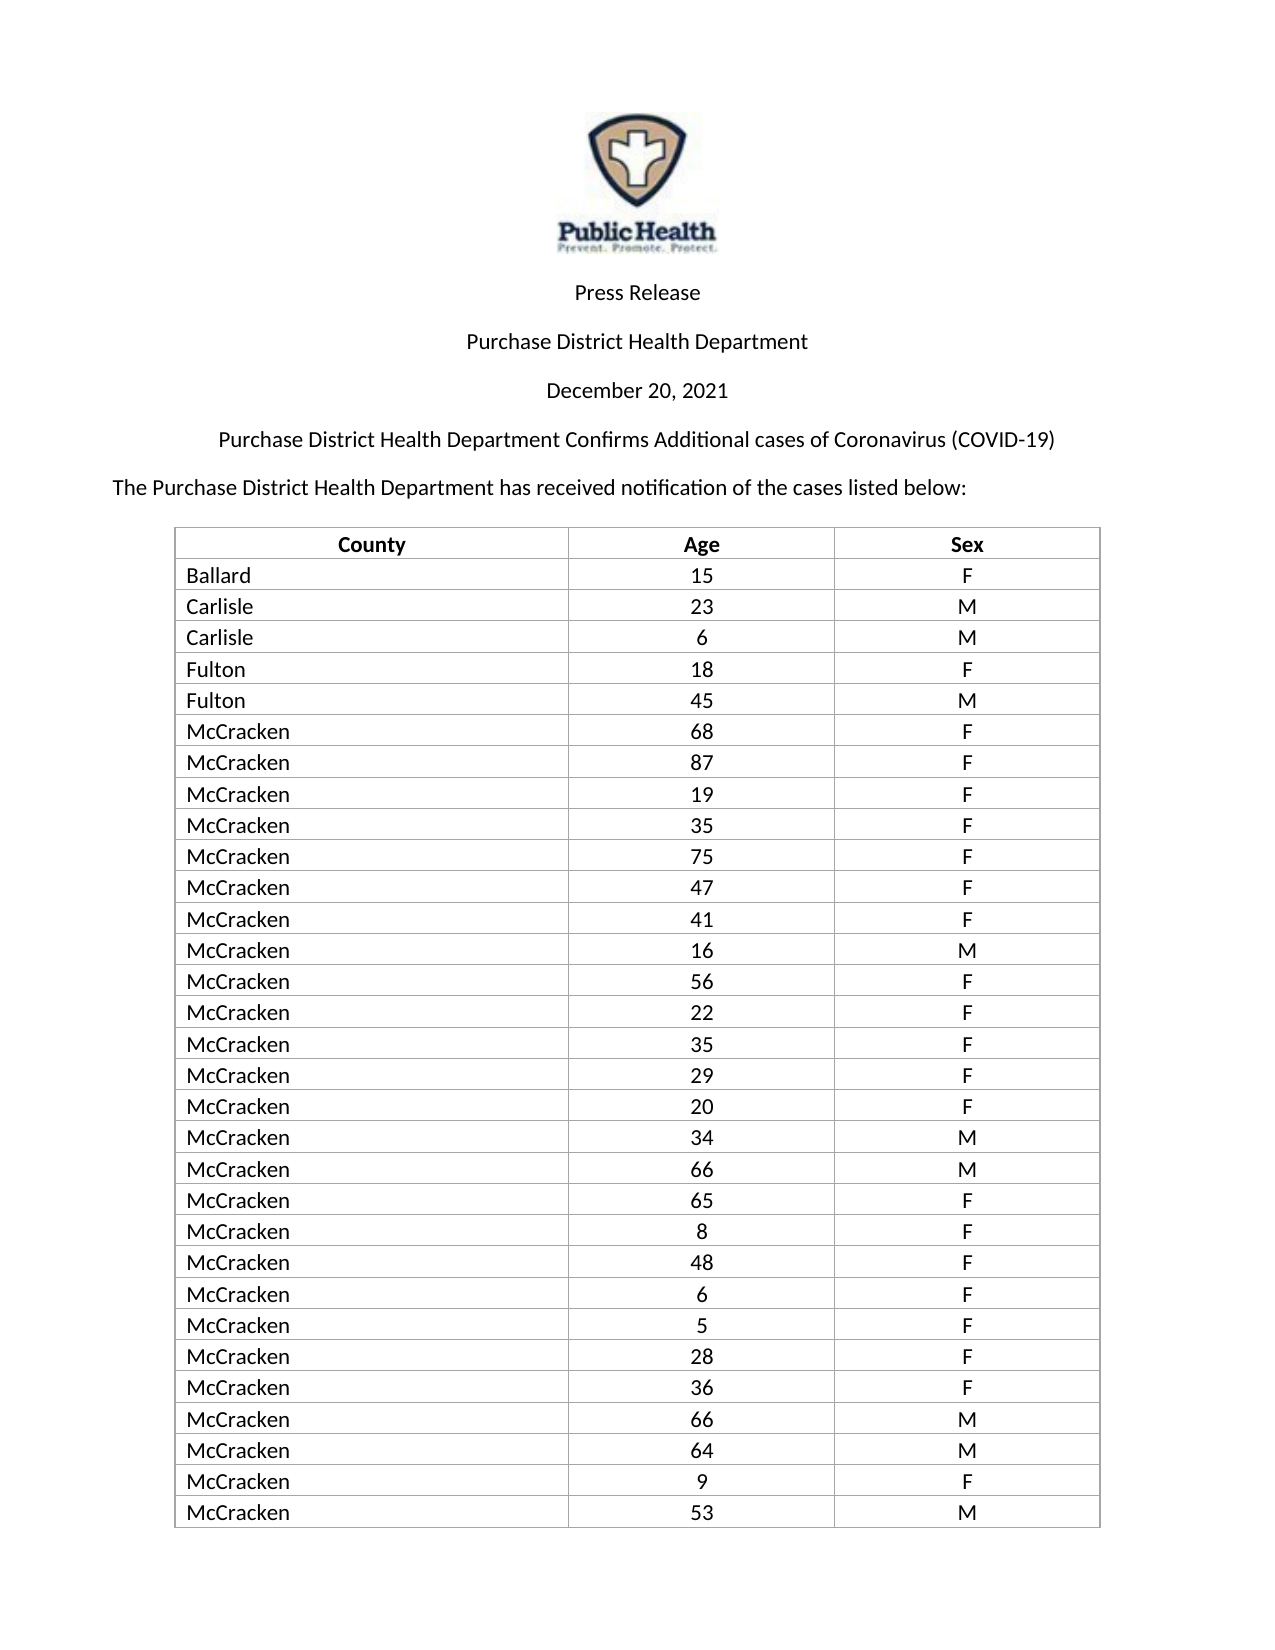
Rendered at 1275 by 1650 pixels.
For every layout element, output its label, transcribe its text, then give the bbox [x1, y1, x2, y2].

table_cell McCracken [176, 1121, 568, 1152]
text Purchase District Health Department [112, 327, 1162, 355]
text December 20, 2021 [112, 376, 1162, 404]
table_cell McCracken [176, 746, 568, 777]
table_cell F [835, 1371, 1099, 1402]
table_cell 36 [569, 1371, 834, 1402]
table_cell McCracken [176, 965, 568, 995]
table_cell McCracken [176, 934, 568, 964]
table_cell M [835, 1496, 1099, 1527]
table_cell 65 [569, 1184, 834, 1214]
table_cell 87 [569, 746, 834, 777]
table_cell F [835, 1465, 1099, 1495]
table_cell 34 [569, 1121, 834, 1152]
table_cell F [835, 559, 1099, 589]
table_cell McCracken [176, 996, 568, 1027]
table_cell 41 [569, 903, 834, 933]
table_cell McCracken [176, 1059, 568, 1089]
table_cell 56 [569, 965, 834, 995]
table_cell McCracken [176, 1496, 568, 1527]
table_cell McCracken [176, 778, 568, 808]
table_cell 20 [569, 1090, 834, 1120]
table_cell 5 [569, 1309, 834, 1339]
table_cell McCracken [176, 1340, 568, 1370]
table_cell McCracken [176, 1246, 568, 1277]
table_cell McCracken [176, 1465, 568, 1495]
table_cell F [835, 1278, 1099, 1308]
table_cell 6 [569, 1278, 834, 1308]
table_cell McCracken [176, 1153, 568, 1183]
table_cell 64 [569, 1434, 834, 1464]
table_cell 45 [569, 684, 834, 714]
table_cell F [835, 1309, 1099, 1339]
table_cell F [835, 1340, 1099, 1370]
table_header Age [569, 528, 834, 558]
table_cell McCracken [176, 1184, 568, 1214]
table_cell F [835, 746, 1099, 777]
table_cell McCracken [176, 903, 568, 933]
table_cell 68 [569, 715, 834, 745]
table_cell F [835, 1246, 1099, 1277]
table_cell M [835, 1403, 1099, 1433]
table_cell 19 [569, 778, 834, 808]
table_cell M [835, 934, 1099, 964]
table_cell 66 [569, 1153, 834, 1183]
table_cell F [835, 1090, 1099, 1120]
table_cell 35 [569, 1028, 834, 1058]
table_cell M [835, 1434, 1099, 1464]
table_cell Carlisle [176, 621, 568, 652]
table_cell 35 [569, 809, 834, 839]
table_cell F [835, 840, 1099, 870]
table_cell Ballard [176, 559, 568, 589]
table_cell 18 [569, 653, 834, 683]
table_cell Fulton [176, 684, 568, 714]
text Press Release [112, 278, 1162, 306]
table_cell F [835, 715, 1099, 745]
table_cell M [835, 590, 1099, 620]
table_cell 28 [569, 1340, 834, 1370]
table_cell F [835, 653, 1099, 683]
table_cell 16 [569, 934, 834, 964]
table_cell F [835, 809, 1099, 839]
table_cell 29 [569, 1059, 834, 1089]
table_cell McCracken [176, 715, 568, 745]
table_cell McCracken [176, 1090, 568, 1120]
table_cell 75 [569, 840, 834, 870]
table_cell 15 [569, 559, 834, 589]
table_cell F [835, 1215, 1099, 1245]
table_cell 9 [569, 1465, 834, 1495]
table_cell 66 [569, 1403, 834, 1433]
table_header County [176, 528, 568, 558]
table_cell F [835, 778, 1099, 808]
table_cell M [835, 621, 1099, 652]
table_cell 8 [569, 1215, 834, 1245]
table_cell F [835, 1184, 1099, 1214]
text The Purchase District Health Department has received notification of the cases listed below: [112, 473, 1162, 502]
table_cell McCracken [176, 1403, 568, 1433]
table_cell McCracken [176, 840, 568, 870]
table_cell F [835, 965, 1099, 995]
table_cell 53 [569, 1496, 834, 1527]
table_cell McCracken [176, 1028, 568, 1058]
table_cell 22 [569, 996, 834, 1027]
table_cell McCracken [176, 1278, 568, 1308]
text Purchase District Health Department Confirms Additional cases of Coronavirus (COVID-19) [112, 425, 1162, 453]
table_cell Carlisle [176, 590, 568, 620]
table_cell McCracken [176, 1215, 568, 1245]
table_cell McCracken [176, 1309, 568, 1339]
table_cell 47 [569, 871, 834, 902]
table_header Sex [835, 528, 1099, 558]
table_cell 23 [569, 590, 834, 620]
table_cell F [835, 903, 1099, 933]
table_cell McCracken [176, 1434, 568, 1464]
table_cell Fulton [176, 653, 568, 683]
table_cell F [835, 1028, 1099, 1058]
table_cell McCracken [176, 809, 568, 839]
table_cell M [835, 1153, 1099, 1183]
table_cell F [835, 996, 1099, 1027]
table_cell 6 [569, 621, 834, 652]
table_cell F [835, 871, 1099, 902]
table_cell 48 [569, 1246, 834, 1277]
table_cell McCracken [176, 1371, 568, 1402]
table_cell M [835, 684, 1099, 714]
table_cell McCracken [176, 871, 568, 902]
table_cell M [835, 1121, 1099, 1152]
table_cell F [835, 1059, 1099, 1089]
